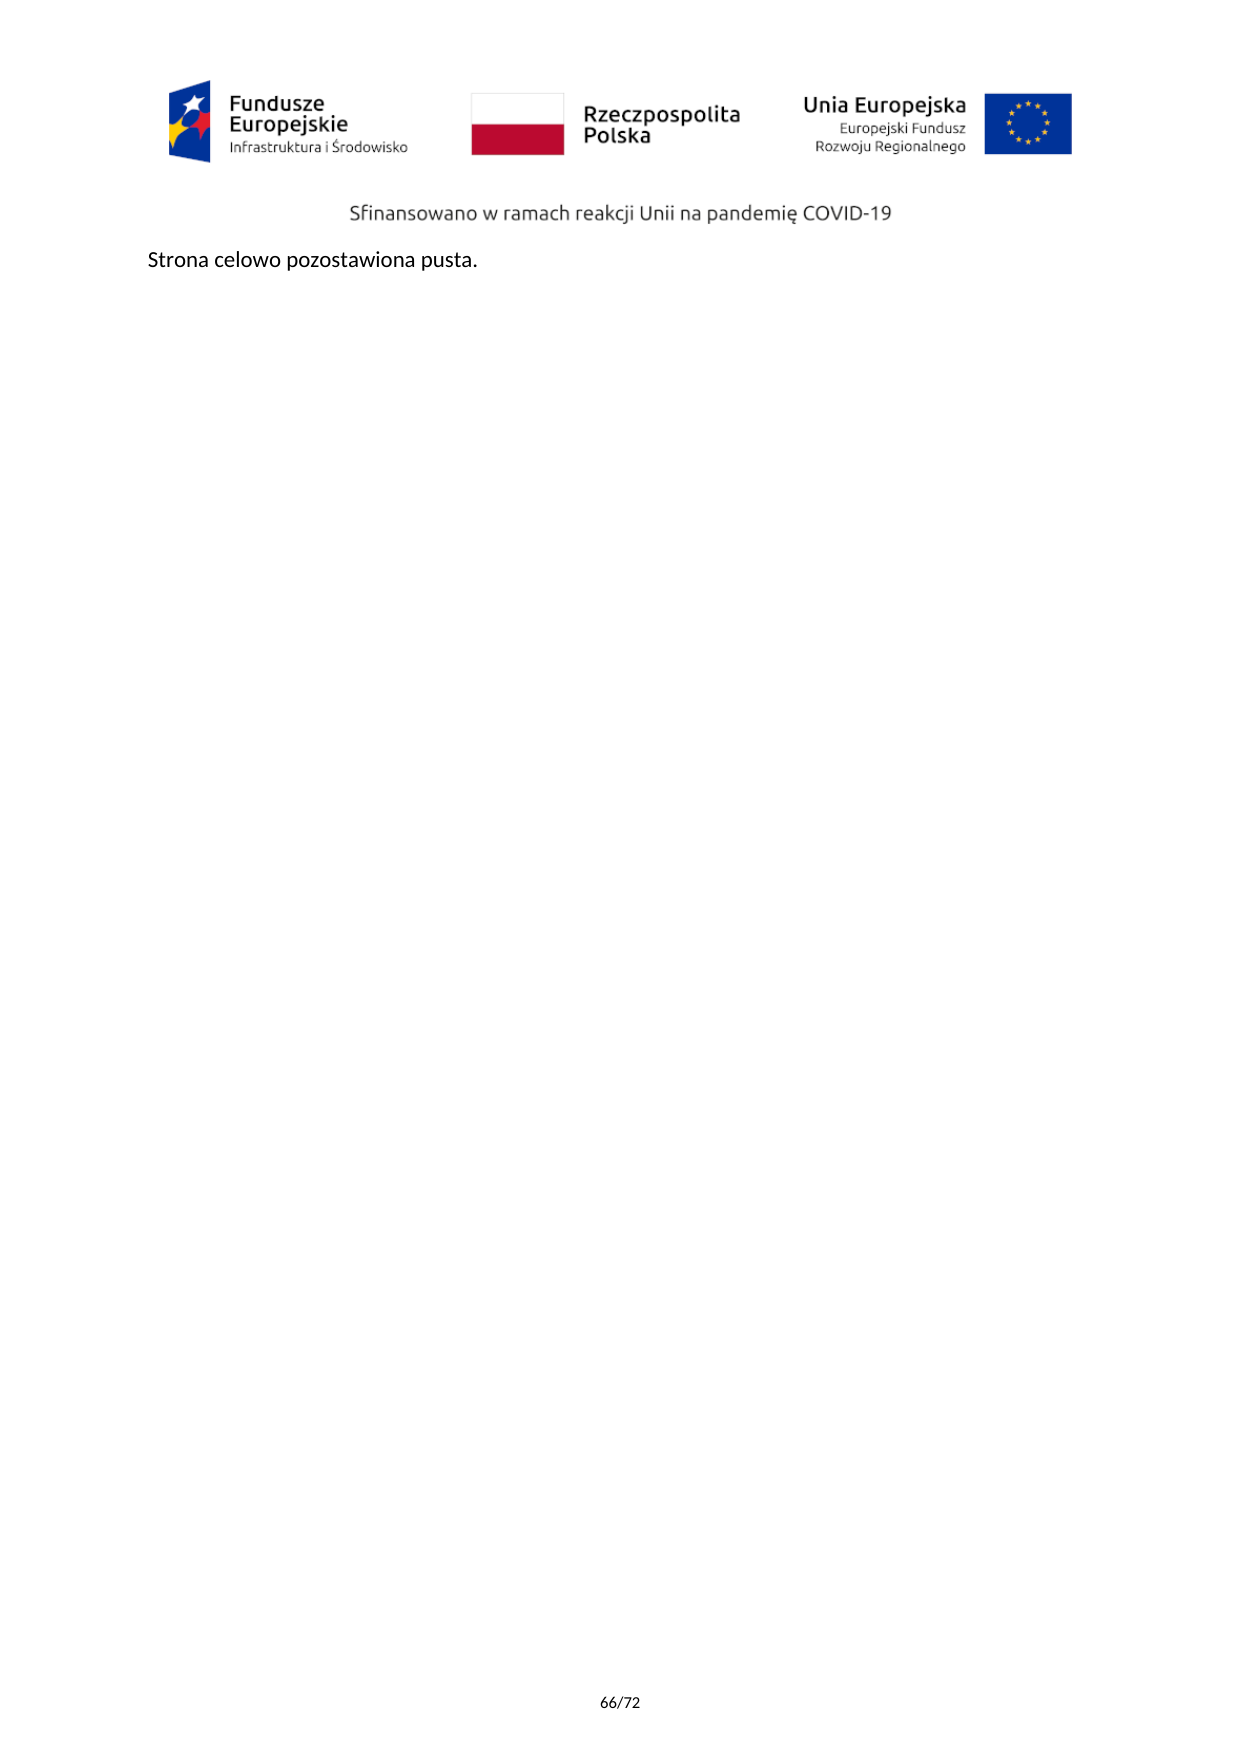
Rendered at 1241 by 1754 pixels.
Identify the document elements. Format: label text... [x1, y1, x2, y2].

picture [147, 59, 1093, 245]
text Strona celowo pozostawiona pusta. [148, 245, 1092, 273]
